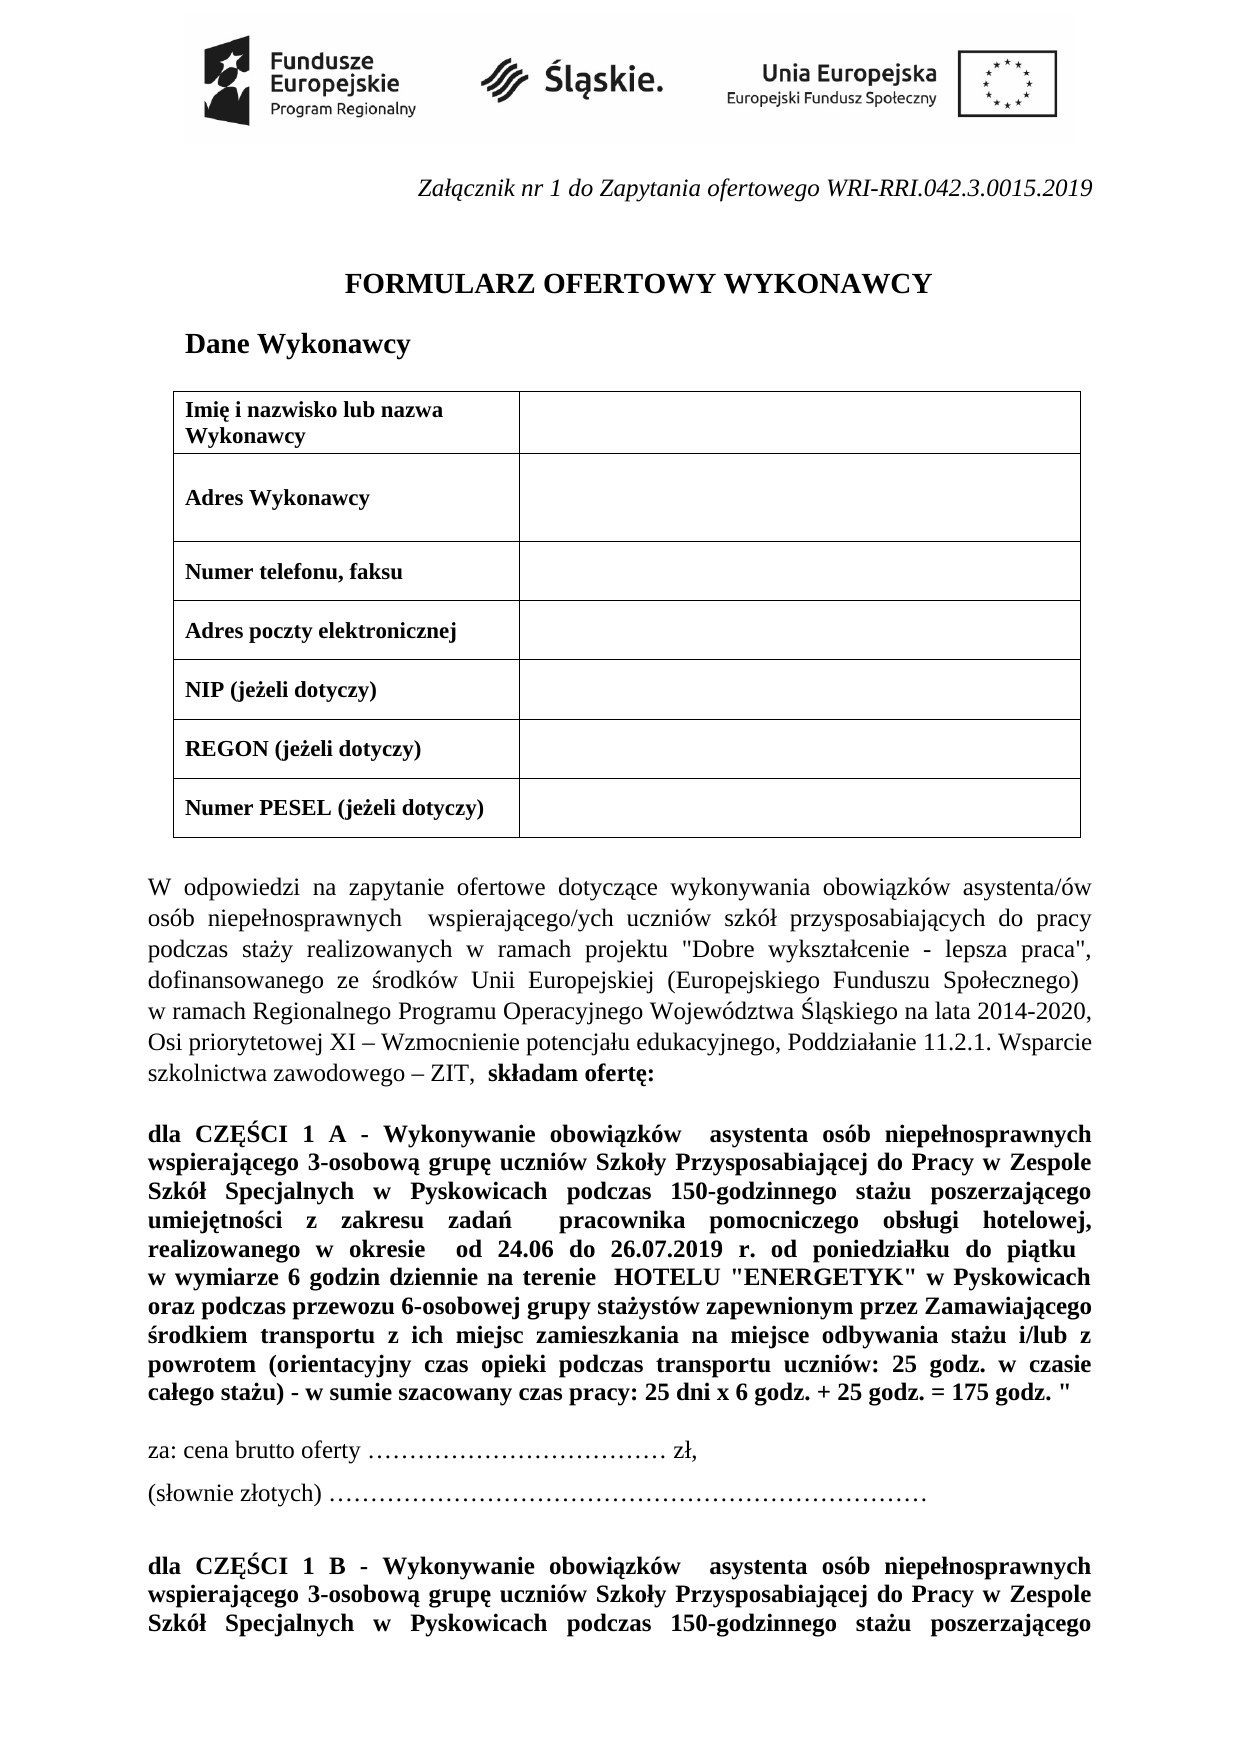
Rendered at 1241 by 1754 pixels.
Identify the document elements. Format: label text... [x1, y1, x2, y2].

picture [183, 14, 1078, 143]
list Dane Wykonawcy [185, 326, 1093, 360]
table_cell [520, 454, 1080, 541]
table_cell Numer telefonu, faksu [174, 542, 519, 600]
table_cell [520, 601, 1080, 659]
text za: cena brutto oferty ……………………………… zł, (słownie złotych) ……………………………………………………………… [148, 1435, 1093, 1507]
text W odpowiedzi na zapytanie ofertowe dotyczące wykonywania obowiązków asystenta/ów osób niepełnosprawnych wspierającego/ych uczniów szkół przysposabiających do pracy podczas staży realizowanych w ramach projektu "Dobre wykształcenie - lepsza praca", dofinansowanego ze środków Unii Europejskiej (Europejskiego Funduszu Społecznego) w ramach Regionalnego Programu Operacyjnego Województwa Śląskiego na lata 2014-2020, Osi priorytetowej XI – Wzmocnienie potencjału edukacyjnego, Poddziałanie 11.2.1. Wsparcie szkolnictwa zawodowego – ZIT, składam ofertę: [148, 872, 1093, 1087]
table_cell Numer PESEL (jeżeli dotyczy) [174, 779, 519, 837]
table_cell [520, 720, 1080, 777]
table_cell REGON (jeżeli dotyczy) [174, 720, 519, 777]
table_cell [520, 779, 1080, 837]
table_cell Adres Wykonawcy [174, 454, 519, 541]
table_cell [520, 542, 1080, 600]
list FORMULARZ OFERTOWY WYKONAWCY [185, 267, 1093, 300]
table_header [520, 392, 1080, 453]
title Załącznik nr 1 do Zapytania ofertowego WRI-RRI.042.3.0015.2019 [148, 173, 1093, 201]
table_cell NIP (jeżeli dotyczy) [174, 660, 519, 718]
table_header Imię i nazwisko lub nazwa Wykonawcy [174, 392, 519, 453]
text dla CZĘŚCI 1 A - Wykonywanie obowiązków asystenta osób niepełnosprawnych wspierającego 3-osobową grupę uczniów Szkoły Przysposabiającej do Pracy w Zespole Szkół Specjalnych w Pyskowicach podczas 150-godzinnego stażu poszerzającego umiejętności z zakresu zadań pracownika pomocniczego obsługi hotelowej, realizowanego w okresie od 24.06 do 26.07.2019 r. od poniedziałku do piątku w wymiarze 6 godzin dziennie na terenie HOTELU "ENERGETYK" w Pyskowicach oraz podczas przewozu 6-osobowej grupy stażystów zapewnionym przez Zamawiającego środkiem transportu z ich miejsc zamieszkania na miejsce odbywania stażu i/lub z powrotem (orientacyjny czas opieki podczas transportu uczniów: 25 godz. w czasie całego stażu) - w sumie szacowany czas pracy: 25 dni x 6 godz. + 25 godz. = 175 godz. " [148, 1119, 1093, 1406]
table_cell [520, 660, 1080, 718]
table_cell Adres poczty elektronicznej [174, 601, 519, 659]
